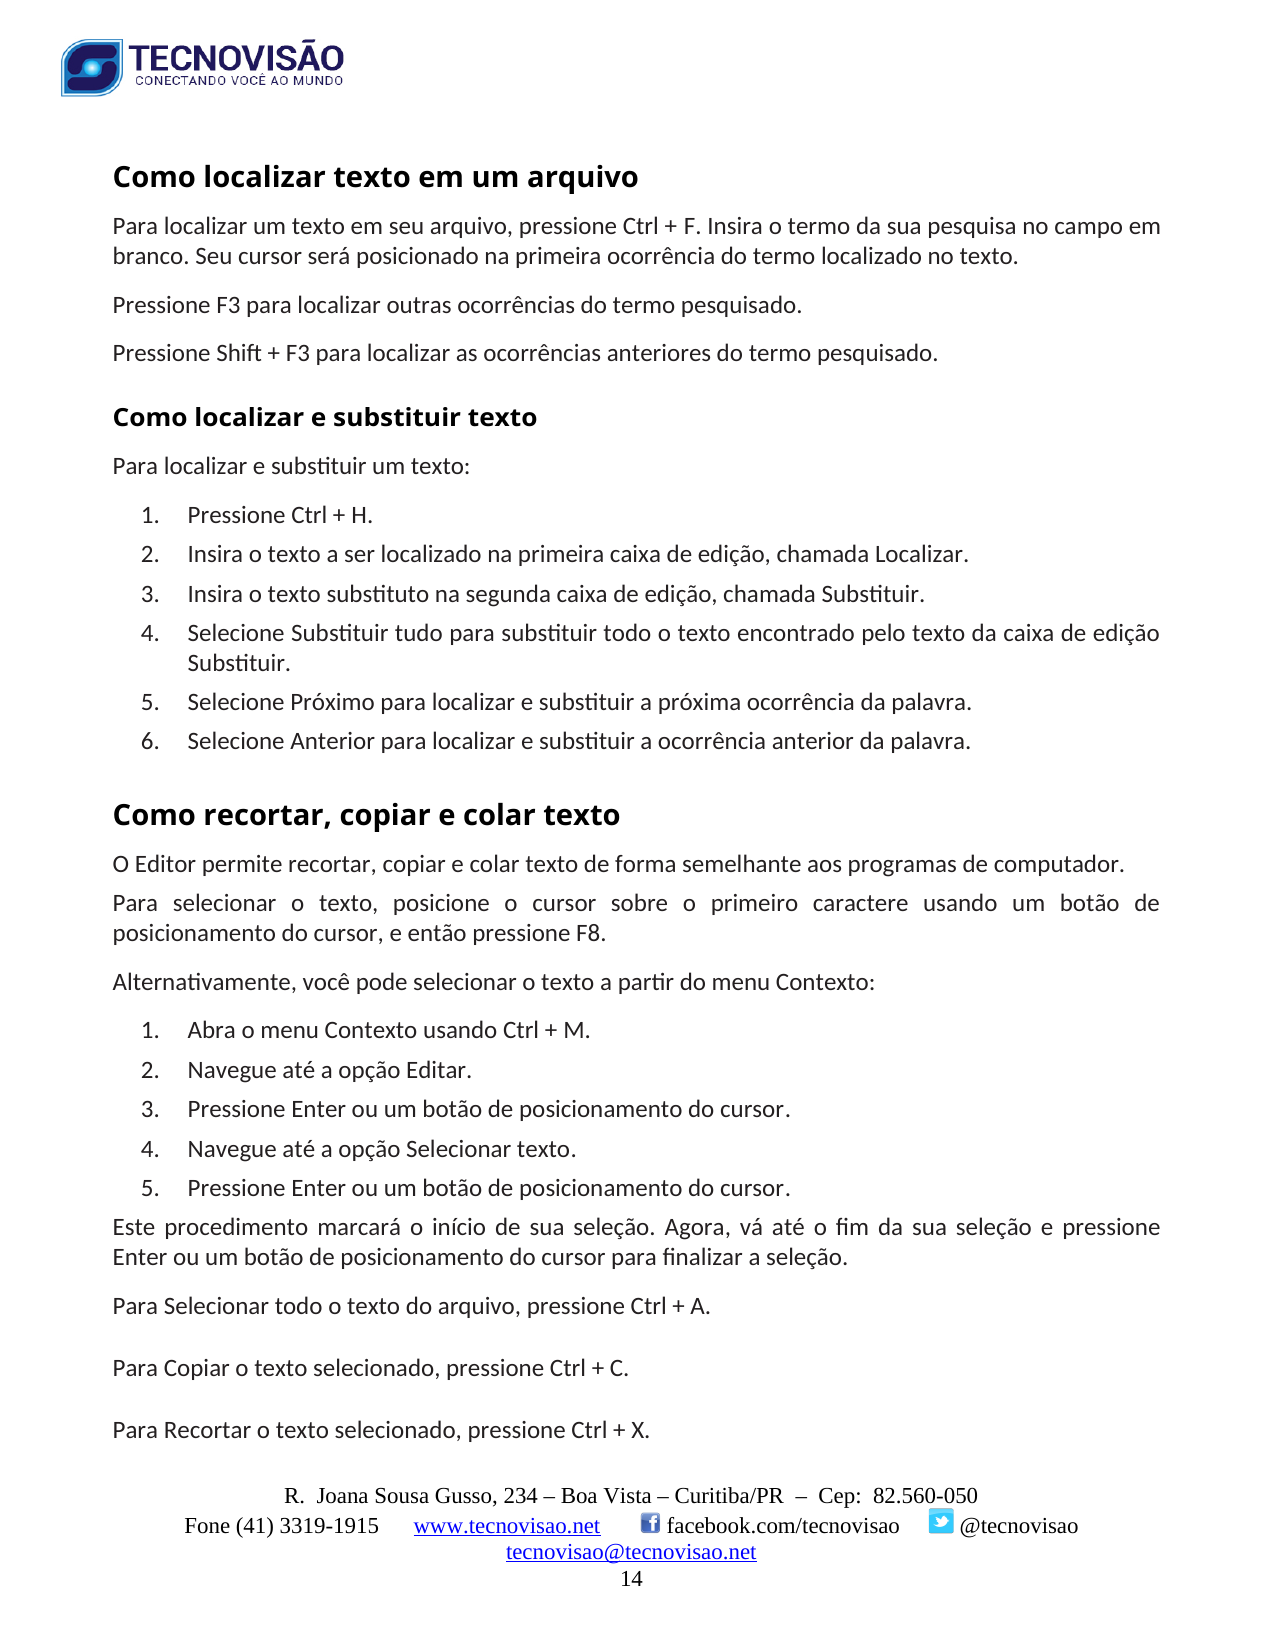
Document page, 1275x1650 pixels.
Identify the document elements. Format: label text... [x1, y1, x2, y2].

picture [640, 1512, 661, 1534]
text Para Copiar o texto selecionado, pressione Ctrl + C. [112, 1352, 1162, 1383]
list Abra o menu Contexto usando Ctrl + M. [141, 1015, 1162, 1045]
text Alternativamente, você pode selecionar o texto a partir do menu Contexto: [112, 966, 1162, 996]
text Para localizar um texto em seu arquivo, pressione Ctrl + F. Insira o termo da sua pesquisa no campo em branco. Seu cursor será posicionado na primeira ocorrência do termo localizado no texto. [112, 211, 1162, 271]
subtitle Como localizar texto em um arquivo [112, 156, 1221, 196]
text Para selecionar o texto, posicione o cursor sobre o primeiro caractere usando um botão de posicionamento do cursor, e então pressione F8. [112, 888, 1162, 948]
list Selecione Próximo para localizar e substituir a próxima ocorrência da palavra. [141, 686, 1162, 716]
picture [928, 1508, 954, 1534]
list Insira o texto substituto na segunda caixa de edição, chamada Substituir. [141, 578, 1162, 608]
text Pressione Shift + F3 para localizar as ocorrências anteriores do termo pesquisado. [112, 338, 1162, 368]
text O Editor permite recortar, copiar e colar texto de forma semelhante aos programas de computador. [112, 849, 1162, 879]
subtitle Como recortar, copiar e colar texto [112, 794, 1221, 834]
list Selecione Substituir tudo para substituir todo o texto encontrado pelo texto da caixa de edição Substituir. [141, 617, 1162, 677]
text Este procedimento marcará o início de sua seleção. Agora, vá até o fim da sua seleção e pressione Enter ou um botão de posicionamento do cursor para finalizar a seleção. [112, 1212, 1162, 1272]
text Para Recortar o texto selecionado, pressione Ctrl + X. [112, 1414, 1162, 1445]
list Selecione Anterior para localizar e substituir a ocorrência anterior da palavra. [141, 725, 1162, 755]
text Para Selecionar todo o texto do arquivo, pressione Ctrl + A. [112, 1290, 1162, 1320]
list Pressione Enter ou um botão de posicionamento do cursor. [141, 1093, 1162, 1124]
picture [41, 17, 367, 109]
list Insira o texto a ser localizado na primeira caixa de edição, chamada Localizar. [141, 538, 1162, 569]
list Navegue até a opção Editar. [141, 1054, 1162, 1084]
subtitle Como localizar e substituir texto [112, 400, 1221, 434]
text Pressione F3 para localizar outras ocorrências do termo pesquisado. [112, 289, 1162, 319]
list Pressione Enter ou um botão de posicionamento do cursor. [141, 1172, 1162, 1203]
text Para localizar e substituir um texto: [112, 450, 1162, 481]
list Navegue até a opção Selecionar texto. [141, 1133, 1162, 1163]
list Pressione Ctrl + H. [141, 499, 1162, 530]
